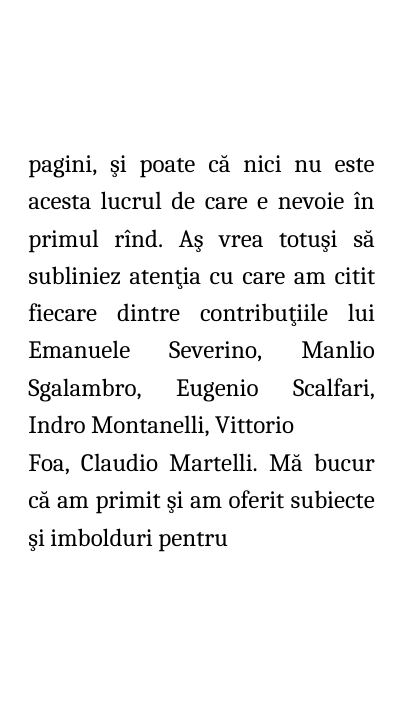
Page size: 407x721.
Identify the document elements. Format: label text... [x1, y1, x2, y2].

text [28, 150, 375, 440]
text Foa, Claudio Martelli. Mă bucur că am primit şi am oferit subiecte şi imbolduri pentru [28, 449, 375, 552]
